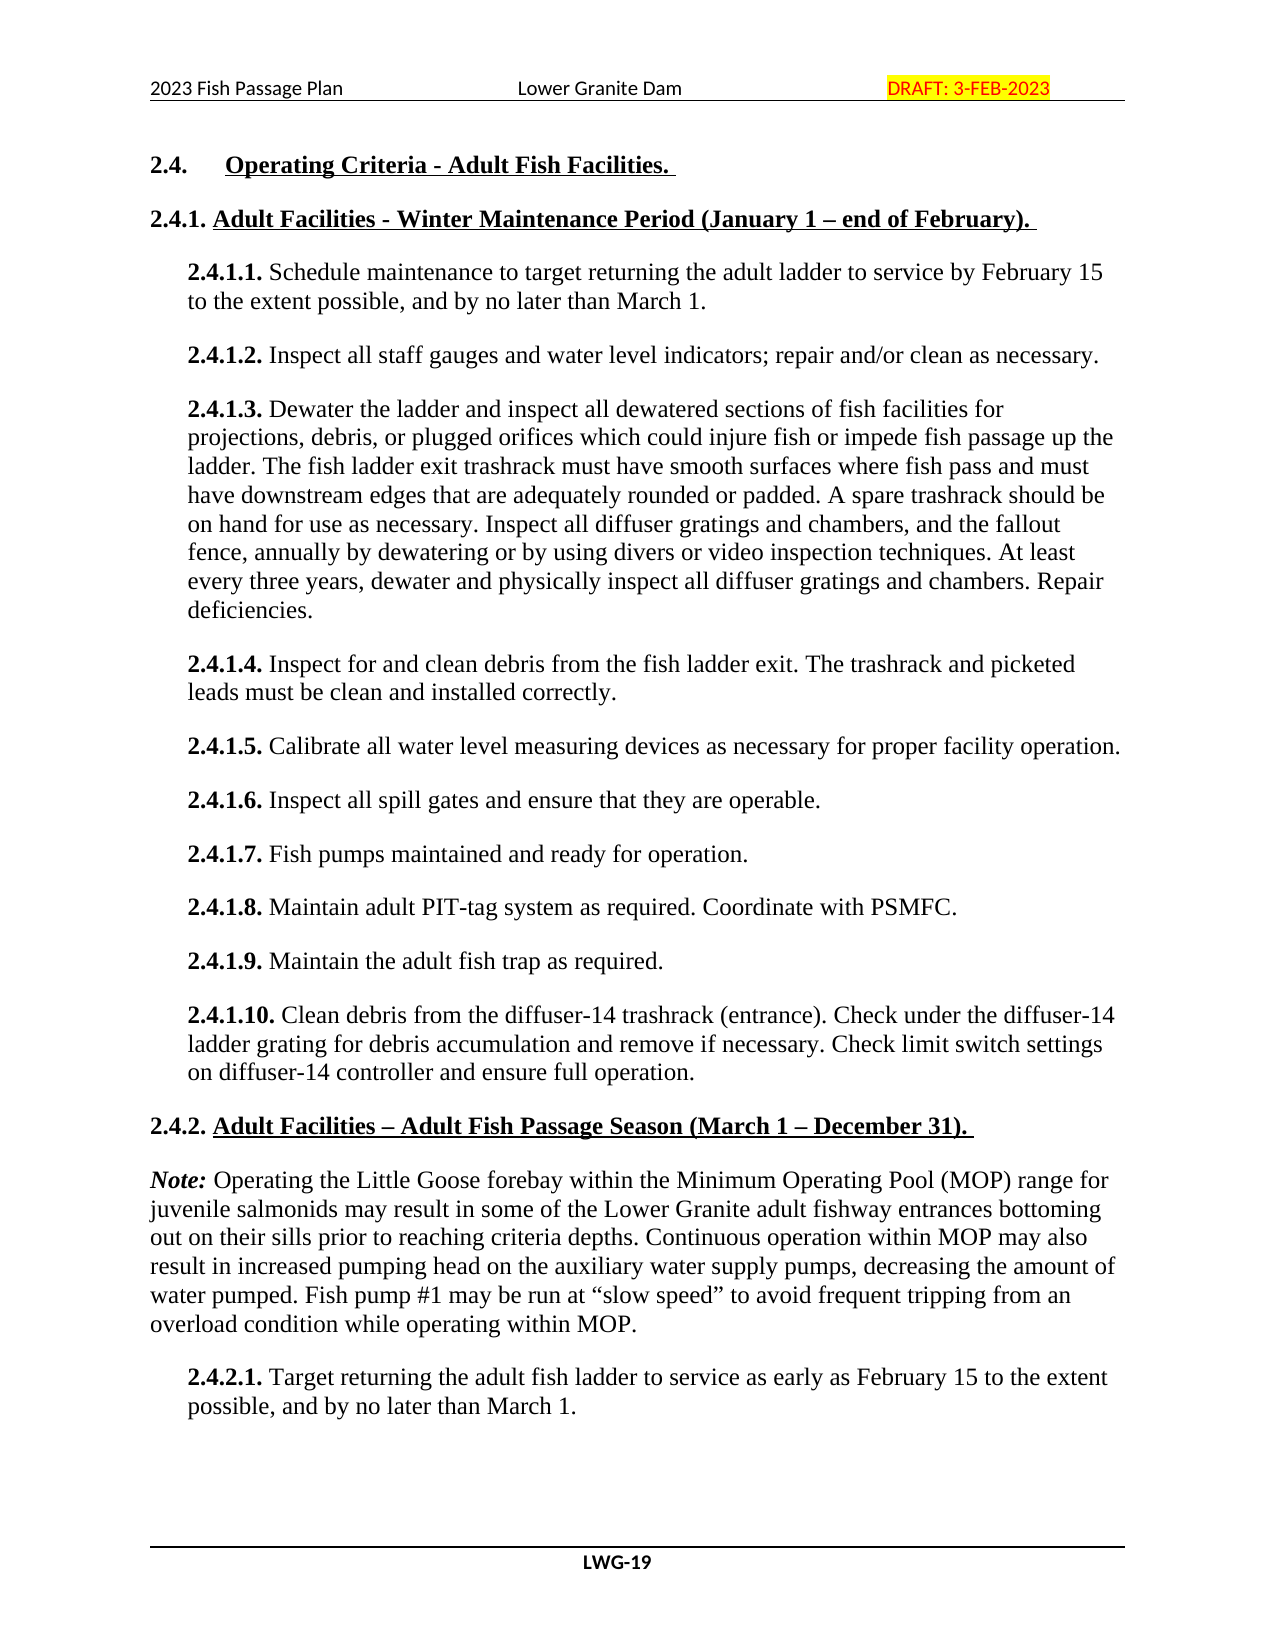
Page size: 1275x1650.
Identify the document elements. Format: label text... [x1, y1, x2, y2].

text Operating Criteria - Adult Fish Facilities. [150, 150, 1125, 179]
list Inspect for and clean debris from the fish ladder exit. The trashrack and picketed leads must be clean and installed correctly. [187, 649, 1125, 706]
list Inspect all staff gauges and water level indicators; repair and/or clean as necessary. [187, 340, 1125, 369]
list Maintain adult PIT-tag system as required. Coordinate with PSMFC. [187, 892, 1125, 921]
text Adult Facilities - Winter Maintenance Period (January 1 – end of February). [150, 204, 1125, 232]
list Maintain the adult fish trap as required. [187, 946, 1125, 975]
list Dewater the ladder and inspect all dewatered sections of fish facilities for projections, debris, or plugged orifices which could injure fish or impede fish passage up the ladder. The fish ladder exit trashrack must have smooth surfaces where fish pass and must have downstream edges that are adequately rounded or padded. A spare trashrack should be on hand for use as necessary. Inspect all diffuser gratings and chambers, and the fallout fence, annually by dewatering or by using divers or video inspection techniques. At least every three years, dewater and physically inspect all diffuser gratings and chambers. Repair deficiencies. [187, 394, 1125, 624]
list Target returning the adult fish ladder to service as early as February 15 to the extent possible, and by no later than March 1. [187, 1362, 1125, 1420]
list Schedule maintenance to target returning the adult ladder to service by February 15 to the extent possible, and by no later than March 1. [187, 257, 1125, 315]
text Adult Facilities – Adult Fish Passage Season (March 1 – December 31). [150, 1111, 1125, 1140]
text Note: Operating the Little Goose forebay within the Minimum Operating Pool (MOP) range for juvenile salmonids may result in some of the Lower Granite adult fishway entrances bottoming out on their sills prior to reaching criteria depths. Continuous operation within MOP may also result in increased pumping head on the auxiliary water supply pumps, decreasing the amount of water pumped. Fish pump #1 may be run at “slow speed” to avoid frequent tripping from an overload condition while operating within MOP. [150, 1165, 1125, 1337]
list Clean debris from the diffuser-14 trashrack (entrance). Check under the diffuser-14 ladder grating for debris accumulation and remove if necessary. Check limit switch settings on diffuser-14 controller and ensure full operation. [187, 1000, 1125, 1086]
list Calibrate all water level measuring devices as necessary for proper facility operation. [187, 731, 1125, 760]
list Fish pumps maintained and ready for operation. [187, 839, 1125, 867]
list Inspect all spill gates and ensure that they are operable. [187, 785, 1125, 814]
